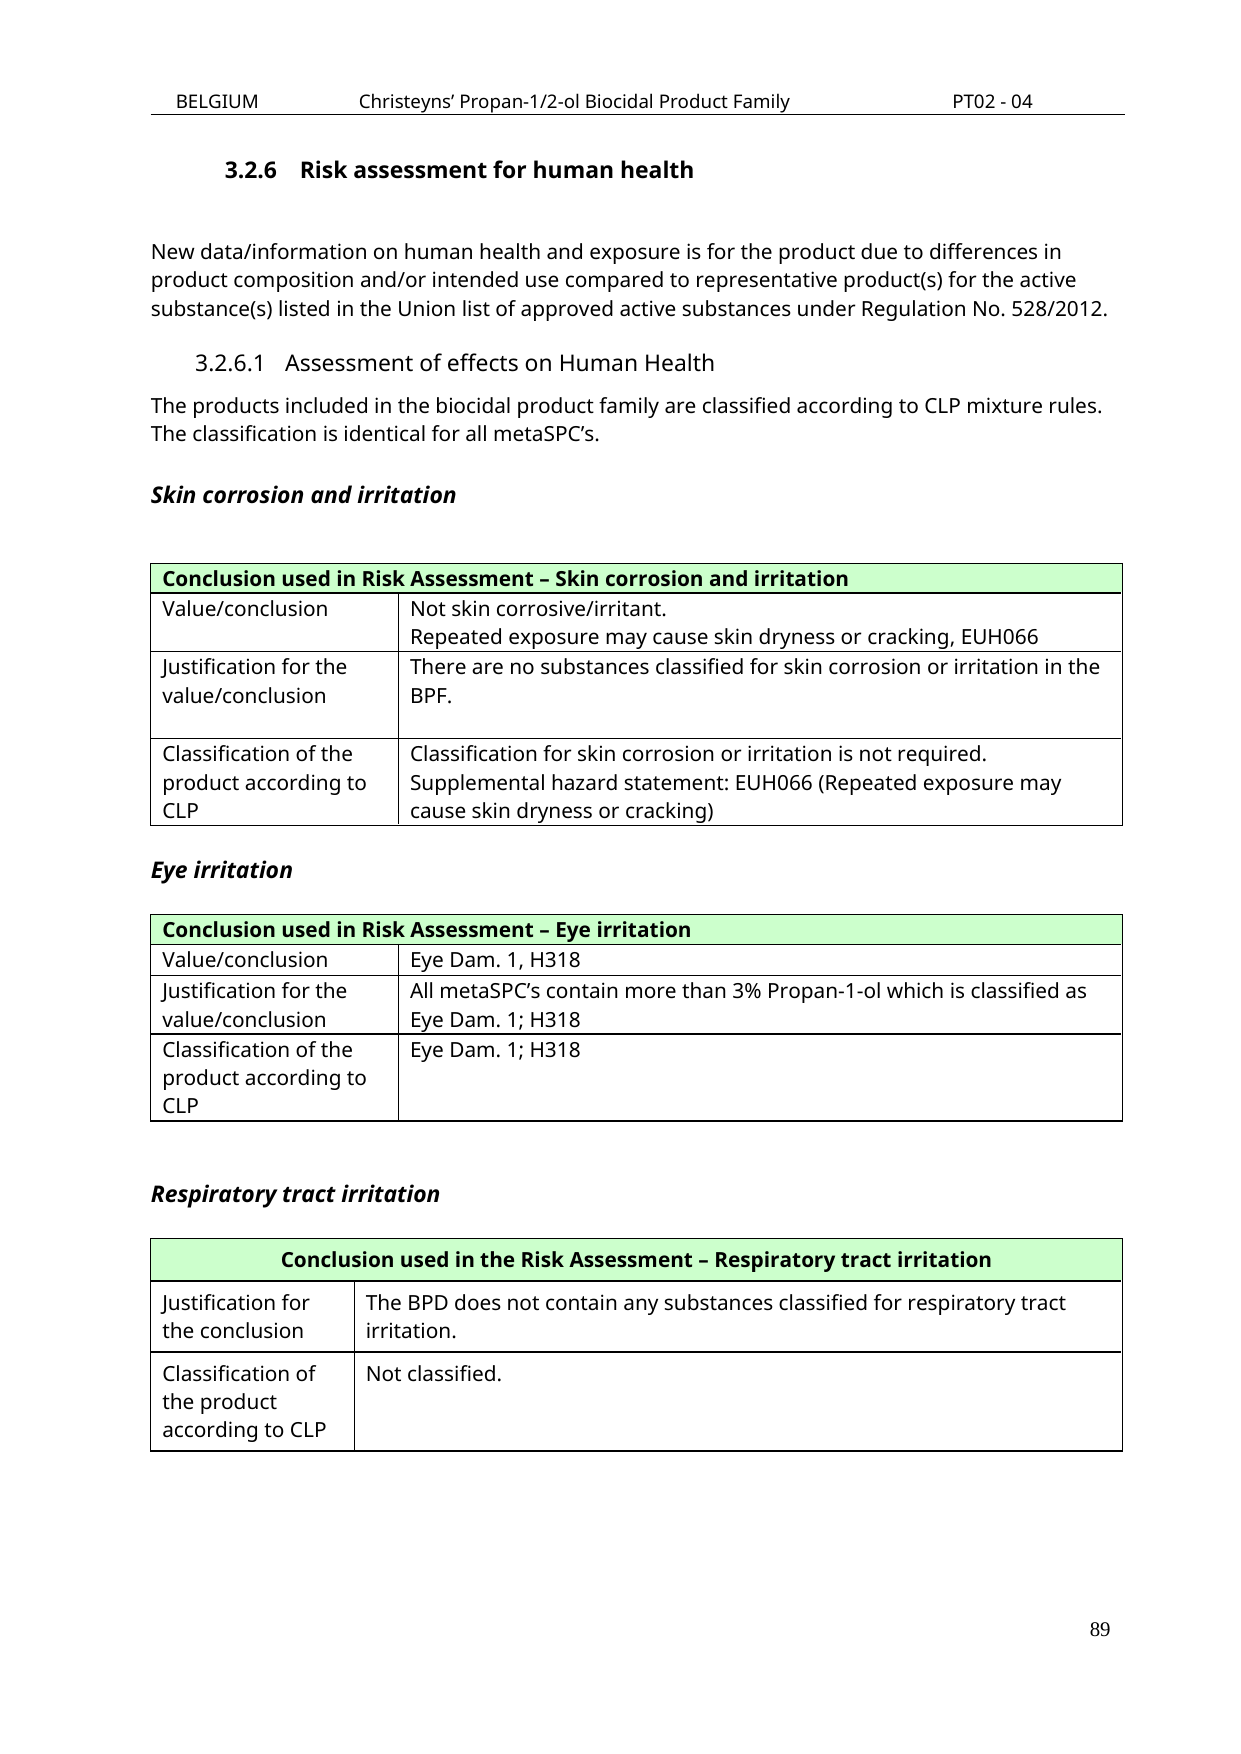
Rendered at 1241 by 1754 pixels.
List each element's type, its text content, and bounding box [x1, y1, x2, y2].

table_cell Justification for the conclusion [151, 1282, 354, 1351]
table_cell There are no substances classified for skin corrosion or irritation in the BPF. [399, 651, 1122, 738]
text The products included in the biocidal product family are classified according to CLP mixture rules. The classification is identical for all metaSPC’s. [151, 391, 1110, 448]
subtitle Risk assessment for human health [224, 153, 1110, 185]
table_cell The BPD does not contain any substances classified for respiratory tract irritation. [355, 1280, 1122, 1351]
table_cell All metaSPC’s contain more than 3% Propan-1-ol which is classified as Eye Dam. 1; H318 [399, 975, 1122, 1033]
table_cell Classification of the product according to CLP [151, 1035, 398, 1120]
text New data/information on human health and exposure is for the product due to differences in product composition and/or intended use compared to representative product(s) for the active substance(s) listed in the Union list of approved active substances under Regulation No. 528/2012. [151, 237, 1110, 322]
table_cell Justification for the value/conclusion [151, 652, 398, 738]
text Skin corrosion and irritation [151, 479, 1110, 510]
subtitle Assessment of effects on Human Health [195, 347, 1110, 378]
table_cell Classification for skin corrosion or irritation is not required. Supplemental hazard statement: EUH066 (Repeated exposure may cause skin dryness or cracking) [399, 738, 1122, 824]
table_cell Not classified. [355, 1351, 1122, 1450]
table_cell Value/conclusion [151, 594, 398, 651]
text Eye irritation [151, 854, 1110, 886]
table_header Conclusion used in Risk Assessment – Skin corrosion and irritation [151, 564, 1122, 592]
table_cell Value/conclusion [151, 945, 398, 975]
table_cell Not skin corrosive/irritant. Repeated exposure may cause skin dryness or cracking, EUH066 [399, 592, 1122, 651]
table_cell Classification of the product according to CLP [151, 1353, 354, 1450]
text Respiratory tract irritation [151, 1178, 1110, 1209]
table_header Conclusion used in the Risk Assessment – Respiratory tract irritation [151, 1239, 1122, 1280]
table_cell Eye Dam. 1, H318 [399, 944, 1122, 975]
table_cell Eye Dam. 1; H318 [399, 1033, 1122, 1120]
table_header Conclusion used in Risk Assessment – Eye irritation [151, 915, 1122, 944]
table_cell Classification of the product according to CLP [151, 739, 398, 824]
table_cell Justification for the value/conclusion [151, 976, 398, 1033]
